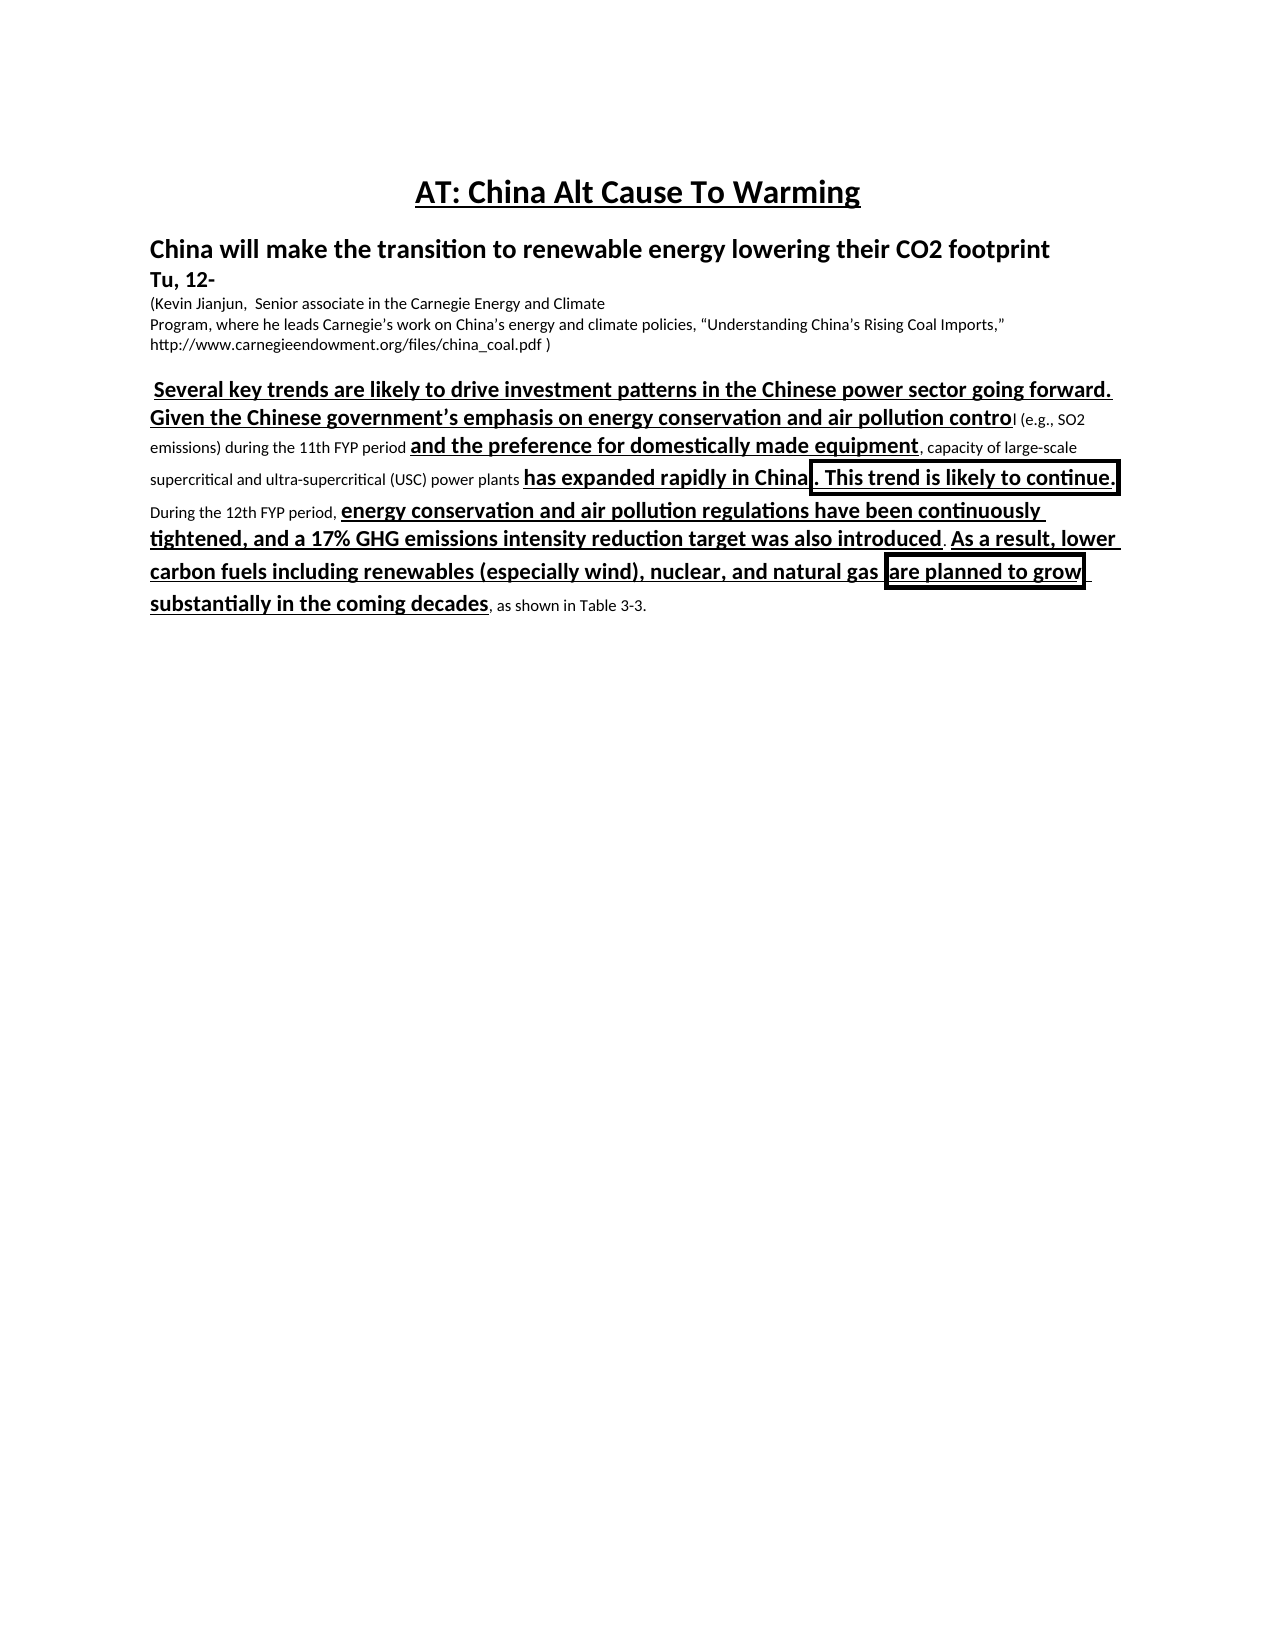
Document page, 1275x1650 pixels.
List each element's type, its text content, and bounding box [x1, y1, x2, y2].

text Tu, 12- [150, 265, 1125, 293]
subtitle China will make the transition to renewable energy lowering their CO2 footprint [150, 232, 1125, 265]
text (Kevin Jianjun, Senior associate in the Carnegie Energy and Climate [150, 293, 1125, 314]
subtitle AT: China Alt Cause To Warming [150, 171, 1125, 212]
text Several key trends are likely to drive investment patterns in the Chinese power sector going forward. Given the Chinese government’s emphasis on energy conservation and air pollution control (e.g., SO2 emissions) during the 11th FYP period and the preference for domestically made equipment, capacity of large-scale supercritical and ultra-supercritical (USC) power plants has expanded rapidly in China. This trend is likely to continue. During the 12th FYP period, energy conservation and air pollution regulations have been continuously tightened, and a 17% GHG emissions intensity reduction target was also introduced. As a result, lower carbon fuels including renewables (especially wind), nuclear, and natural gas are planned to grow substantially in the coming decades, as shown in Table 3-3. [150, 375, 1125, 618]
text Program, where he leads Carnegie’s work on China’s energy and climate policies, “Understanding China’s Rising Coal Imports,” http://www.carnegieendowment.org/files/china_coal.pdf ) [150, 314, 1125, 354]
